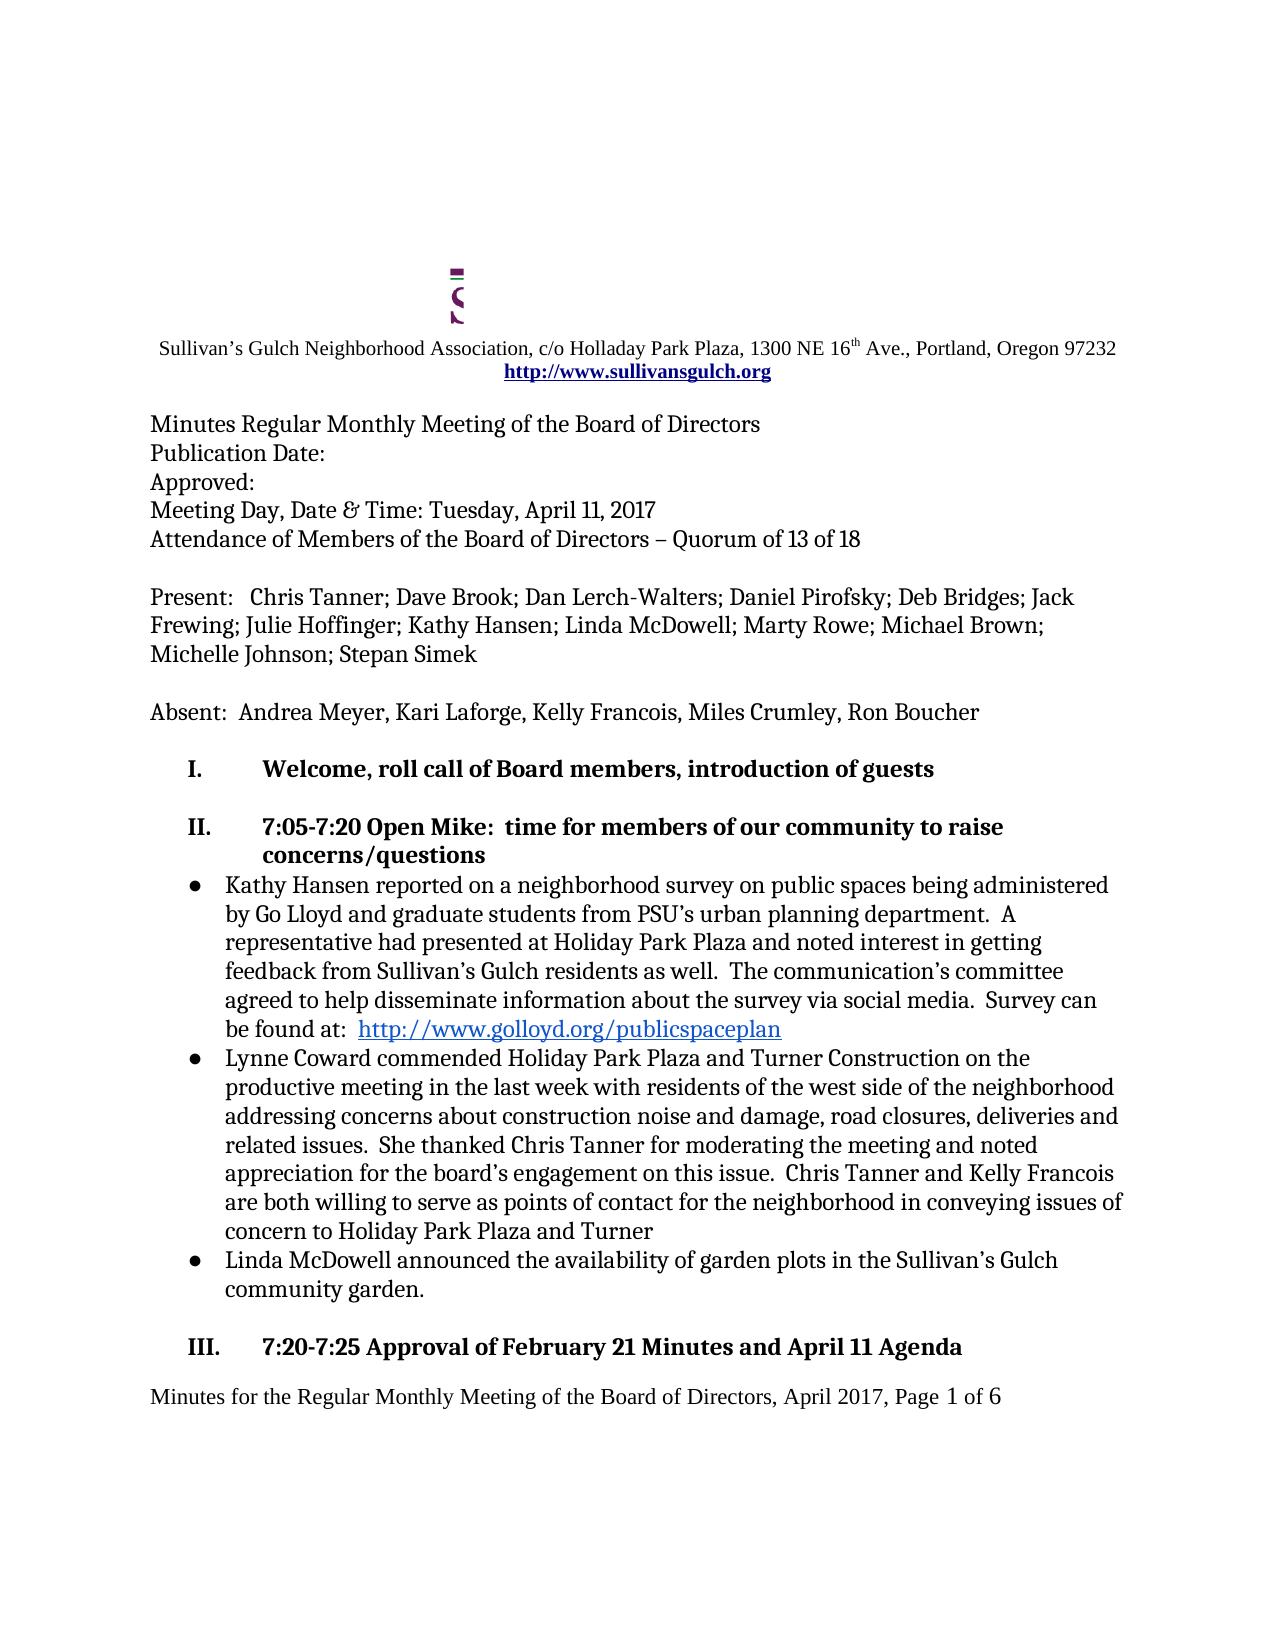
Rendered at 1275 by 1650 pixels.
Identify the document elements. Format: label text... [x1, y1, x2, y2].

text Approved: [150, 467, 1125, 496]
text Minutes Regular Monthly Meeting of the Board of Directors [150, 410, 1125, 439]
picture [444, 75, 812, 336]
list Kathy Hansen reported on a neighborhood survey on public spaces being administered by Go Lloyd and graduate students from PSU’s urban planning department. A representative had presented at Holiday Park Plaza and noted interest in getting feedback from Sullivan’s Gulch residents as well. The communication’s committee agreed to help disseminate information about the survey via social media. Survey can be found at: http://www.golloyd.org/publicspaceplan [187, 870, 1125, 1043]
list Welcome, roll call of Board members, introduction of guests [187, 755, 1125, 784]
text Publication Date: [150, 439, 1125, 467]
list Linda McDowell announced the availability of garden plots in the Sullivan’s Gulch community garden. [187, 1246, 1125, 1304]
list 7:20-7:25 Approval of February 21 Minutes and April 11 Agenda [187, 1333, 1125, 1361]
text Meeting Day, Date & Time: Tuesday, April 11, 2017 [150, 496, 1125, 525]
text Attendance of Members of the Board of Directors – Quorum of 13 of 18 [150, 525, 1125, 554]
text Absent: Andrea Meyer, Kari Laforge, Kelly Francois, Miles Crumley, Ron Boucher [150, 697, 1125, 726]
text Present: Chris Tanner; Dave Brook; Dan Lerch-Walters; Daniel Pirofsky; Deb Bridges; Jack Frewing; Julie Hoffinger; Kathy Hansen; Linda McDowell; Marty Rowe; Michael Brown; Michelle Johnson; Stepan Simek [150, 554, 1125, 669]
list Lynne Coward commended Holiday Park Plaza and Turner Construction on the productive meeting in the last week with residents of the west side of the neighborhood addressing concerns about construction noise and damage, road closures, deliveries and related issues. She thanked Chris Tanner for moderating the meeting and noted appreciation for the board’s engagement on this issue. Chris Tanner and Kelly Francois are both willing to serve as points of contact for the neighborhood in conveying issues of concern to Holiday Park Plaza and Turner [187, 1043, 1125, 1246]
list 7:05-7:20 Open Mike: time for members of our community to raise concerns/questions [187, 812, 1125, 870]
